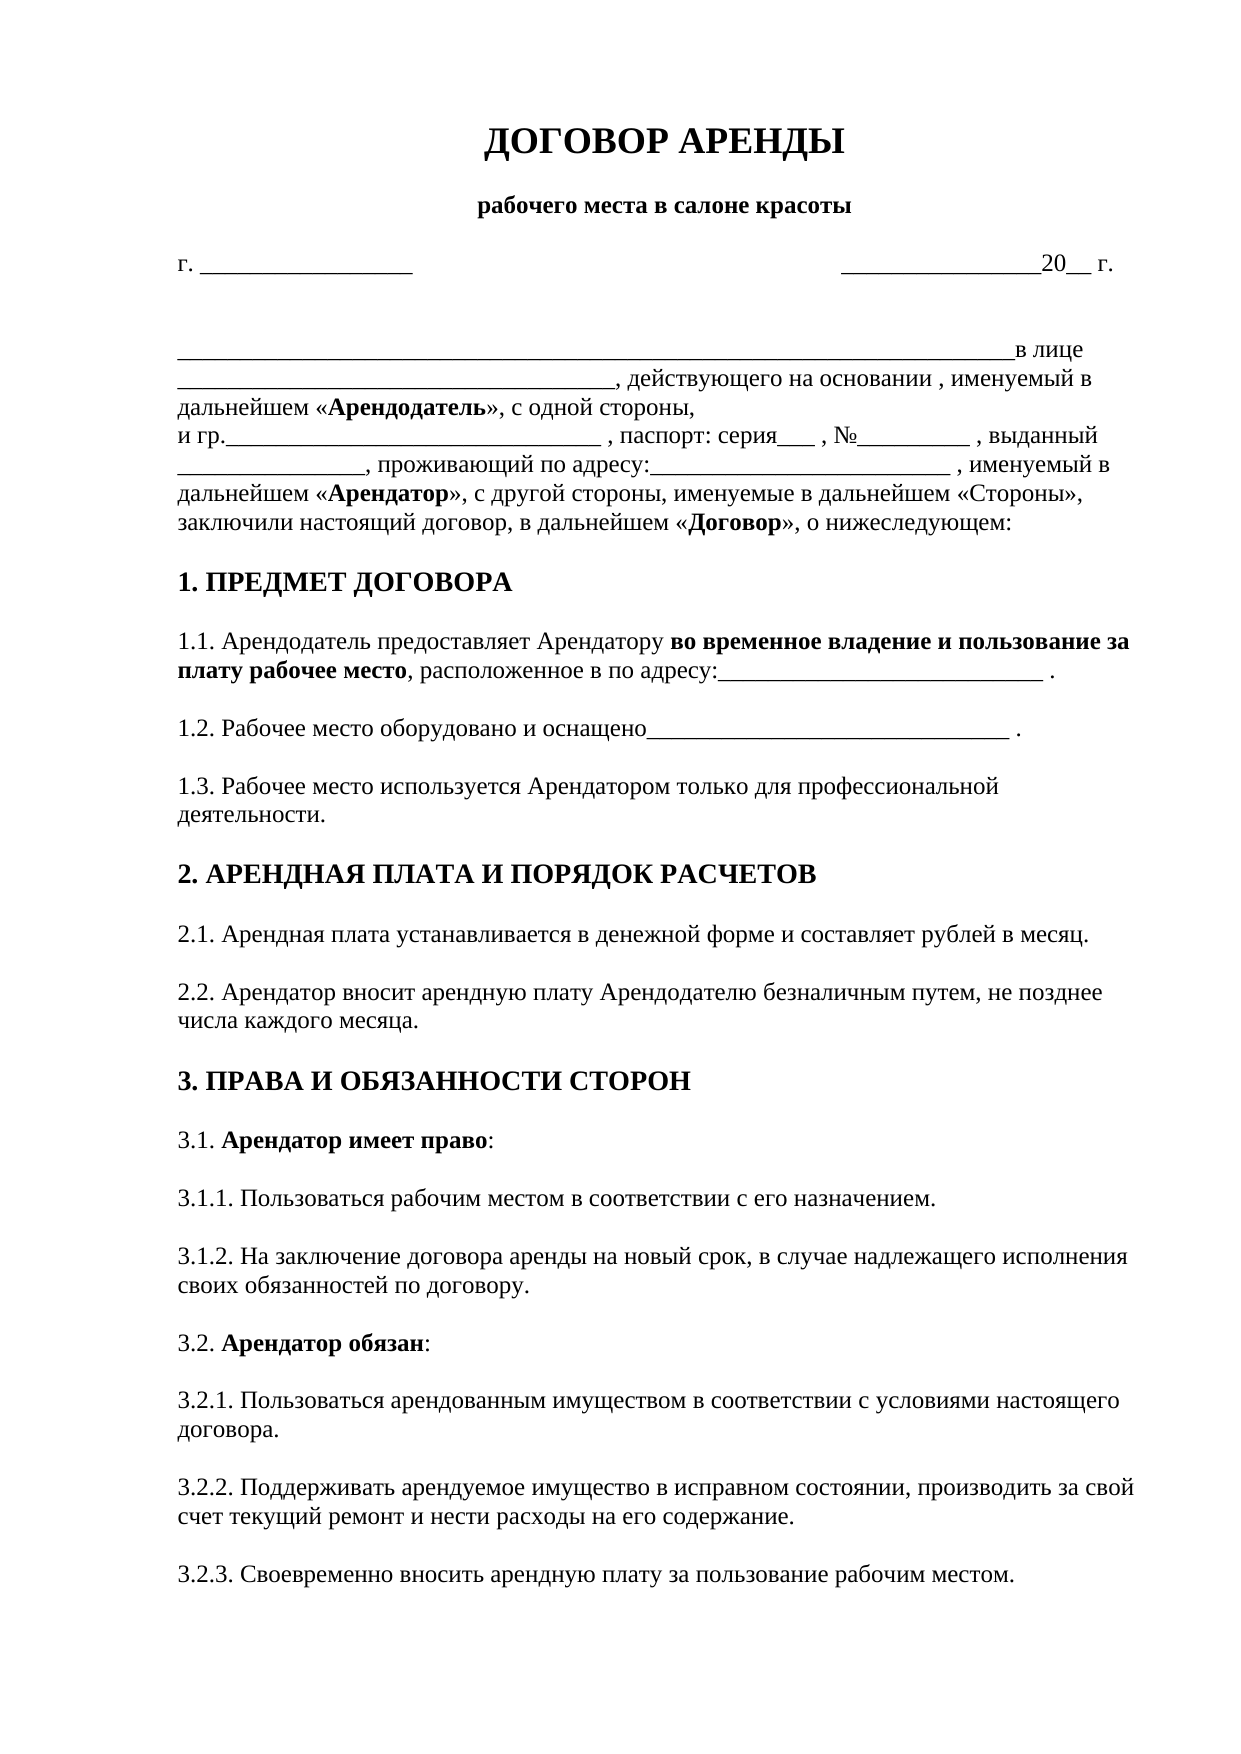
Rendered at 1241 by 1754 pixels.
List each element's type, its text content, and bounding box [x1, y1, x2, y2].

subtitle 2. АРЕНДНАЯ ПЛАТА И ПОРЯДОК РАСЧЕТОВ [177, 857, 1152, 890]
text 3.2.1. Пользоваться арендованным имуществом в соответствии с условиями настоящего договора. [177, 1386, 1152, 1443]
text 3.1.2. На заключение договора аренды на новый срок, в случае надлежащего исполнения своих обязанностей по договору. [177, 1241, 1152, 1298]
text 1.3. Рабочее место используется Арендатором только для профессиональной деятельности. [177, 771, 1152, 828]
text 1.1. Арендодатель предоставляет Арендатору во временное владение и пользование за плату рабочее место, расположенное в по адресу:__________________________ . [177, 626, 1152, 684]
text 3.2.2. Поддерживать арендуемое имущество в исправном состоянии, производить за свой счет текущий ремонт и нести расходы на его содержание. [177, 1472, 1152, 1530]
text 2.2. Арендатор вносит арендную плату Арендодателю безналичным путем, не позднее числа каждого месяца. [177, 977, 1152, 1034]
text 1.2. Рабочее место оборудовано и оснащено_____________________________ . [177, 713, 1152, 742]
subtitle 1. ПРЕДМЕТ ДОГОВОРА [177, 564, 1152, 597]
subtitle ДОГОВОР АРЕНДЫ [177, 118, 1152, 161]
subtitle 3. ПРАВА И ОБЯЗАННОСТИ СТОРОН [177, 1063, 1152, 1096]
text 3.2. Арендатор обязан: [177, 1328, 1152, 1356]
text 3.1.1. Пользоваться рабочим местом в соответствии с его назначением. [177, 1183, 1152, 1212]
text г. _________________ ________________20__ г. [177, 248, 1152, 277]
text 3.2.3. Своевременно вносить арендную плату за пользование рабочим местом. [177, 1559, 1152, 1588]
text и гр.______________________________ , паспорт: серия___ , №_________ , выданный _______________, проживающий по адресу:________________________ , именуемый в дальнейшем «Арендатор», с другой стороны, именуемые в дальнейшем «Стороны», заключили настоящий договор, в дальнейшем «Договор», о нижеследующем: [177, 420, 1152, 535]
text 2.1. Арендная плата устанавливается в денежной форме и составляет рублей в месяц. [177, 919, 1152, 948]
text рабочего места в салоне красоты [177, 190, 1152, 219]
text 3.1. Арендатор имеет право: [177, 1125, 1152, 1154]
text ___________________________________________________________________в лице ___________________________________, действующего на основании , именуемый в дальнейшем «Арендодатель», с одной стороны, [177, 334, 1152, 420]
